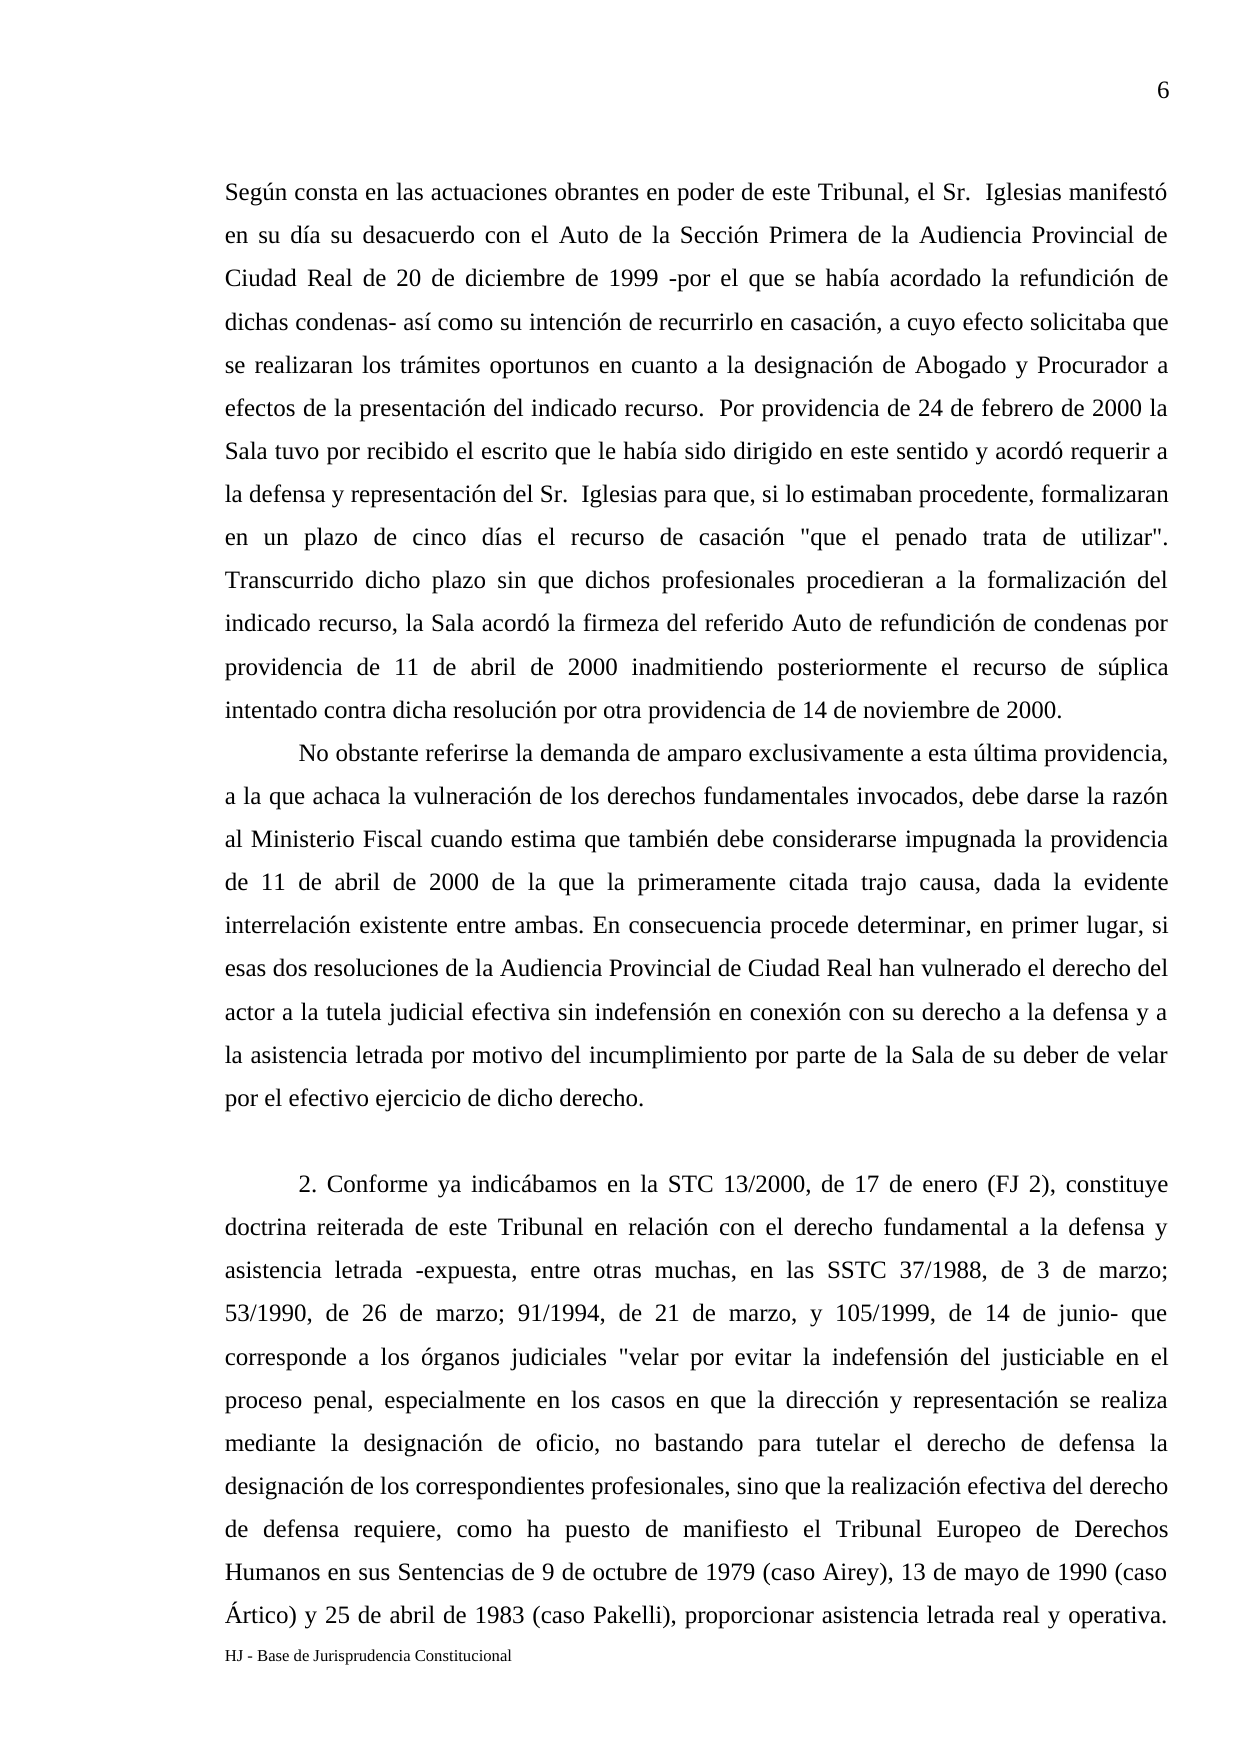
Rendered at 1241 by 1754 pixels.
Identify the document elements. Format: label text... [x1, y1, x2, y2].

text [224, 1169, 1169, 1629]
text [224, 177, 1169, 723]
text No obstante referirse la demanda de amparo exclusivamente a esta última providencia, a la que achaca la vulneración de los derechos fundamentales invocados, debe darse la razón al Ministerio Fiscal cuando estima que también debe considerarse impugnada la providencia de 11 de abril de 2000 de la que la primeramente citada trajo causa, dada la evidente interrelación existente entre ambas. En consecuencia procede determinar, en primer lugar, si esas dos resoluciones de la Audiencia Provincial de Ciudad Real han vulnerado el derecho del actor a la tutela judicial efectiva sin indefensión en conexión con su derecho a la defensa y a la asistencia letrada por motivo del incumplimiento por parte de la Sala de su deber de velar por el efectivo ejercicio de dicho derecho. [224, 738, 1169, 1112]
